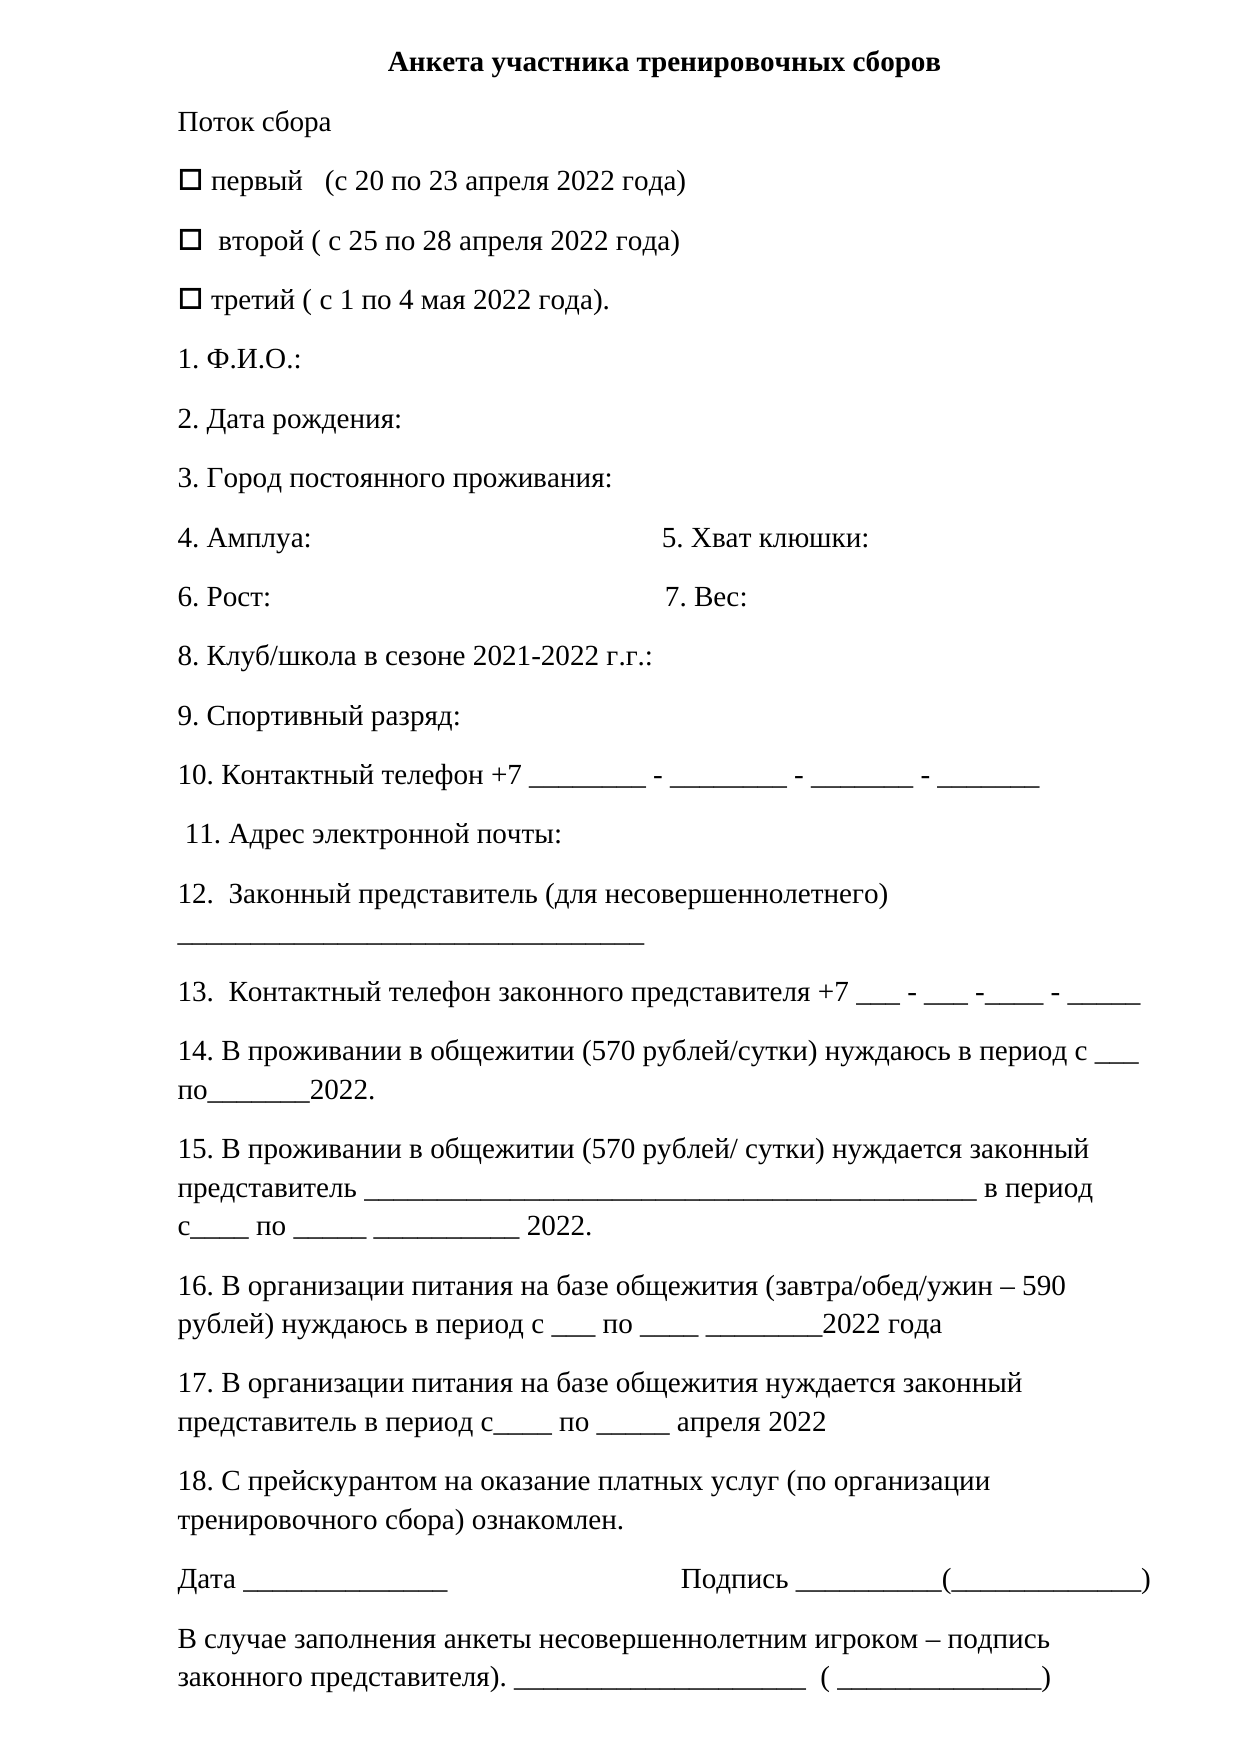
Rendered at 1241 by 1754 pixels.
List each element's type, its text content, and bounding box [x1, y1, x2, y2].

text 13. Контактный телефон законного представителя +7 ___ - ___ -____ - _____ [177, 974, 1152, 1007]
text 12. Законный представитель (для несовершеннолетнего) ________________________________ [177, 876, 1152, 948]
text 1. Ф.И.О.: [177, 342, 1152, 375]
text 11. Адрес электронной почты: [177, 817, 1152, 850]
text первый (с 20 по 23 апреля 2022 года) [177, 163, 1152, 197]
text 3. Город постоянного проживания: [177, 460, 1152, 494]
text третий ( с 1 по 4 мая 2022 года). [177, 282, 1152, 316]
text Дата ______________ Подпись __________(_____________) [177, 1561, 1152, 1595]
text 9. Спортивный разряд: [177, 698, 1152, 731]
text В случае заполнения анкеты несовершеннолетним игроком – подпись законного представителя). ____________________ ( ______________) [177, 1621, 1152, 1693]
text 14. В проживании в общежитии (570 рублей/сутки) нуждаюсь в период с ___ по_______2022. [177, 1033, 1152, 1105]
text 4. Амплуа: 5. Хват клюшки: [177, 520, 1152, 553]
text 10. Контактный телефон +7 ________ - ________ - _______ - _______ [177, 757, 1152, 791]
text 8. Клуб/школа в сезоне 2021-2022 г.г.: [177, 638, 1152, 672]
text 6. Рост: 7. Вес: [177, 579, 1152, 613]
text 18. С прейскурантом на оказание платных услуг (по организации тренировочного сбора) ознакомлен. [177, 1463, 1152, 1536]
text второй ( с 25 по 28 апреля 2022 года) [177, 223, 1152, 256]
text 16. В организации питания на базе общежития (завтра/обед/ужин – 590 рублей) нуждаюсь в период с ___ по ____ ________2022 года [177, 1268, 1152, 1340]
text 15. В проживании в общежитии (570 рублей/ сутки) нуждается законный представитель __________________________________________ в период с____ по _____ __________ 2022. [177, 1131, 1152, 1242]
text Поток сбора [177, 104, 1152, 137]
text 2. Дата рождения: [177, 401, 1152, 434]
text 17. В организации питания на базе общежития нуждается законный представитель в период с____ по _____ апреля 2022 [177, 1366, 1152, 1438]
text Анкета участника тренировочных сборов [177, 44, 1152, 78]
